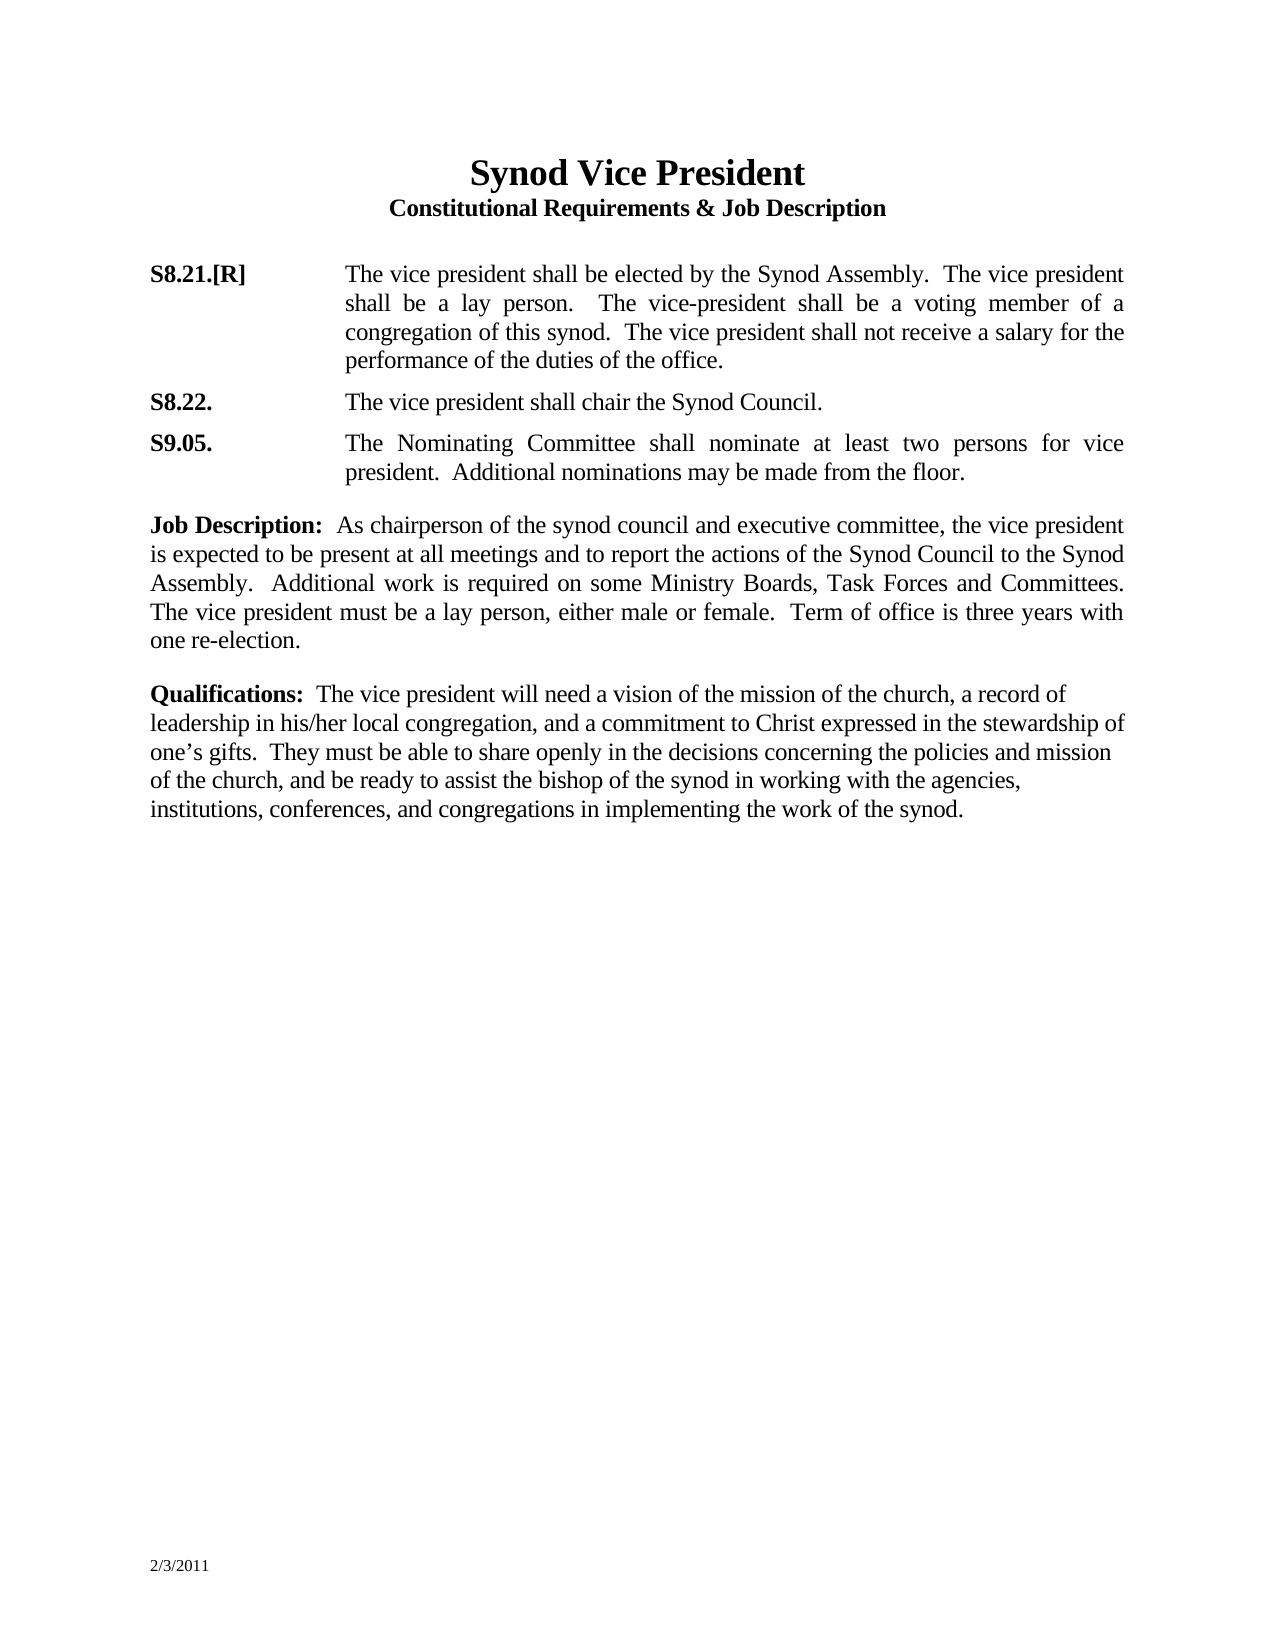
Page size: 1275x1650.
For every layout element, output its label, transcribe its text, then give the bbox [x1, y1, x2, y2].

text Constitutional Requirements & Job Description [150, 193, 1125, 222]
text Job Description: As chairperson of the synod council and executive committee, the vice president is expected to be present at all meetings and to report the actions of the Synod Council to the Synod Assembly. Additional work is required on some Ministry Boards, Task Forces and Committees. The vice president must be a lay person, either male or female. Term of office is three years with one re-election. [150, 511, 1125, 654]
text Qualifications: The vice president will need a vision of the mission of the church, a record of leadership in his/her local congregation, and a commitment to Christ expressed in the stewardship of one’s gifts. They must be able to share openly in the decisions concerning the policies and mission of the church, and be ready to assist the bishop of the synod in working with the agencies, institutions, conferences, and congregations in implementing the work of the synod. [150, 679, 1125, 823]
text S9.05. The Nominating Committee shall nominate at least two persons for vice president. Additional nominations may be made from the floor. [150, 428, 1125, 486]
text S8.22. The vice president shall chair the Synod Council. [150, 387, 1125, 416]
text S8.21.[R] The vice president shall be elected by the Synod Assembly. The vice president shall be a lay person. The vice-president shall be a voting member of a congregation of this synod. The vice president shall not receive a salary for the performance of the duties of the office. [150, 259, 1125, 374]
text Synod Vice President [150, 150, 1125, 193]
